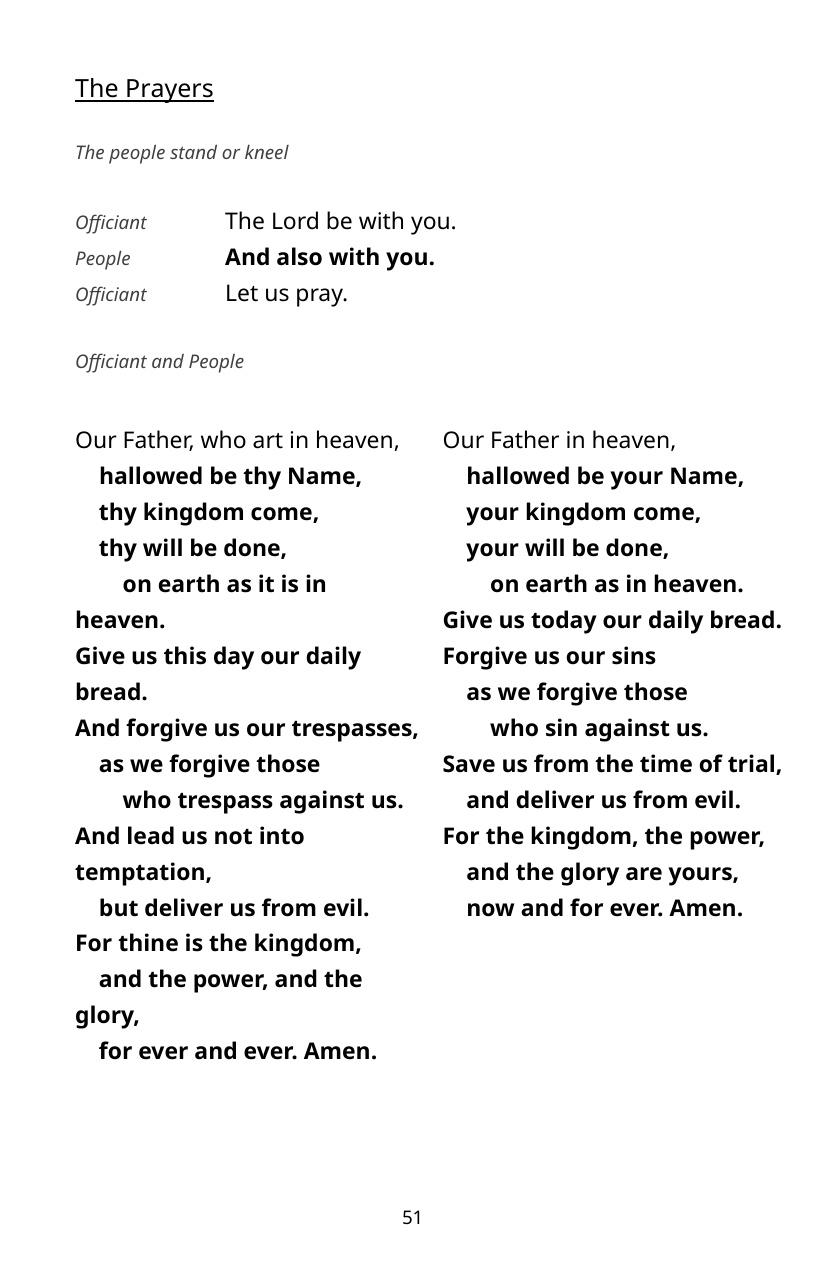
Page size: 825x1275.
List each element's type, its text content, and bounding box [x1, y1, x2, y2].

text Officiant and People [75, 349, 750, 374]
subtitle The Prayers [75, 75, 750, 104]
table_header Our Father, who art in heaven, hallowed be thy Name, thy kingdom come, thy will be done, on earth as it is in heaven. Give us this day our daily bread. And forgive us our trespasses, as we forgive those who trespass against us. And lead us not into temptation, but deliver us from evil. For thine is the kingdom, and the power, and the glory, for ever and ever. Amen. [64, 414, 431, 1070]
text Officiant The Lord be with you. [75, 205, 750, 236]
text People And also with you. [75, 241, 750, 272]
text Officiant Let us pray. [75, 277, 750, 308]
text The people stand or kneel [75, 140, 750, 165]
table_header Our Father in heaven, hallowed be your Name, your kingdom come, your will be done, on earth as in heaven. Give us today our daily bread. Forgive us our sins as we forgive those who sin against us. Save us from the time of trial, and deliver us from evil. For the kingdom, the power, and the glory are yours, now and for ever. Amen. [431, 414, 825, 1070]
